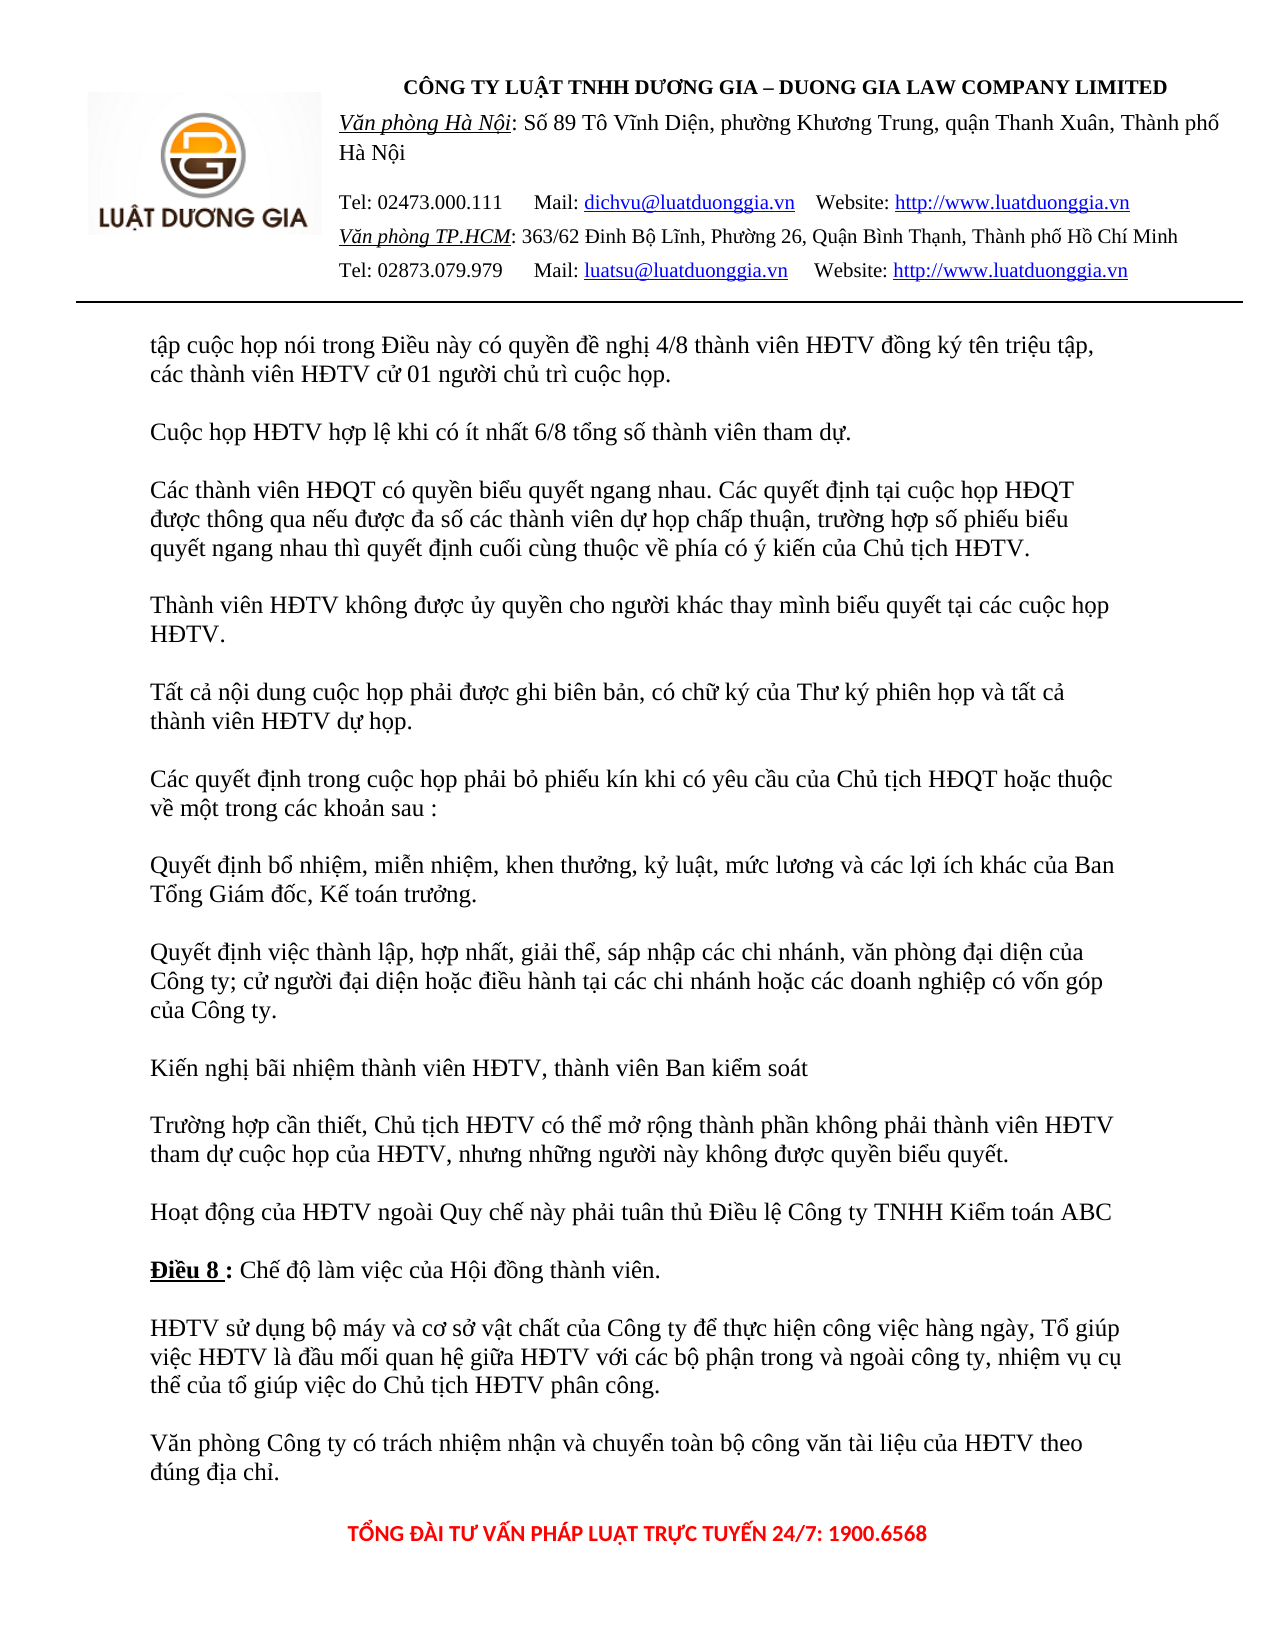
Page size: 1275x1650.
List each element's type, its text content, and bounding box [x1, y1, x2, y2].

text Kiến nghị bãi nhiệm thành viên HĐTV, thành viên Ban kiểm soát [150, 1053, 1125, 1081]
text Các quyết định trong cuộc họp phải bỏ phiếu kín khi có yêu cầu của Chủ tịch HĐQT hoặc thuộc về một trong các khoản sau : [150, 764, 1125, 821]
text Trường hợp cần thiết, Chủ tịch HĐTV có thể mở rộng thành phần không phải thành viên HĐTV tham dự cuộc họp của HĐTV, nhưng những người này không được quyền biểu quyết. [150, 1111, 1125, 1168]
text Quyết định bổ nhiệm, miễn nhiệm, khen thưởng, kỷ luật, mức lương và các lợi ích khác của Ban Tổng Giám đốc, Kế toán trưởng. [150, 851, 1125, 908]
text Thành viên HĐTV không được ủy quyền cho người khác thay mình biểu quyết tại các cuộc họp HĐTV. [150, 591, 1125, 648]
text Tất cả nội dung cuộc họp phải được ghi biên bản, có chữ ký của Thư ký phiên họp và tất cả thành viên HĐTV dự họp. [150, 677, 1125, 735]
text Các thành viên HĐQT có quyền biểu quyết ngang nhau. Các quyết định tại cuộc họp HĐQT được thông qua nếu được đa số các thành viên dự họp chấp thuận, trường hợp số phiếu biểu quyết ngang nhau thì quyết định cuối cùng thuộc về phía có ý kiến của Chủ tịch HĐTV. [150, 475, 1125, 561]
text Quyết định việc thành lập, hợp nhất, giải thể, sáp nhập các chi nhánh, văn phòng đại diện của Công ty; cử người đại diện hoặc điều hành tại các chi nhánh hoặc các doanh nghiệp có vốn góp của Công ty. [150, 937, 1125, 1023]
text Hoạt động của HĐTV ngoài Quy chế này phải tuân thủ Điều lệ Công ty TNHH Kiểm toán ABC [150, 1197, 1125, 1226]
text Cuộc họp HĐTV hợp lệ khi có ít nhất 6/8 tổng số thành viên tham dự. [150, 417, 1125, 446]
picture [87, 92, 322, 235]
text HĐTV sử dụng bộ máy và cơ sở vật chất của Công ty để thực hiện công việc hàng ngày, Tổ giúp việc HĐTV là đầu mối quan hệ giữa HĐTV với các bộ phận trong và ngoài công ty, nhiệm vụ cụ thể của tổ giúp việc do Chủ tịch HĐTV phân công. [150, 1313, 1125, 1399]
text Điều 8 : Chế độ làm việc của Hội đồng thành viên. [150, 1255, 1125, 1284]
text Văn phòng Công ty có trách nhiệm nhận và chuyển toàn bộ công văn tài liệu của HĐTV theo đúng địa chỉ. [150, 1428, 1125, 1486]
